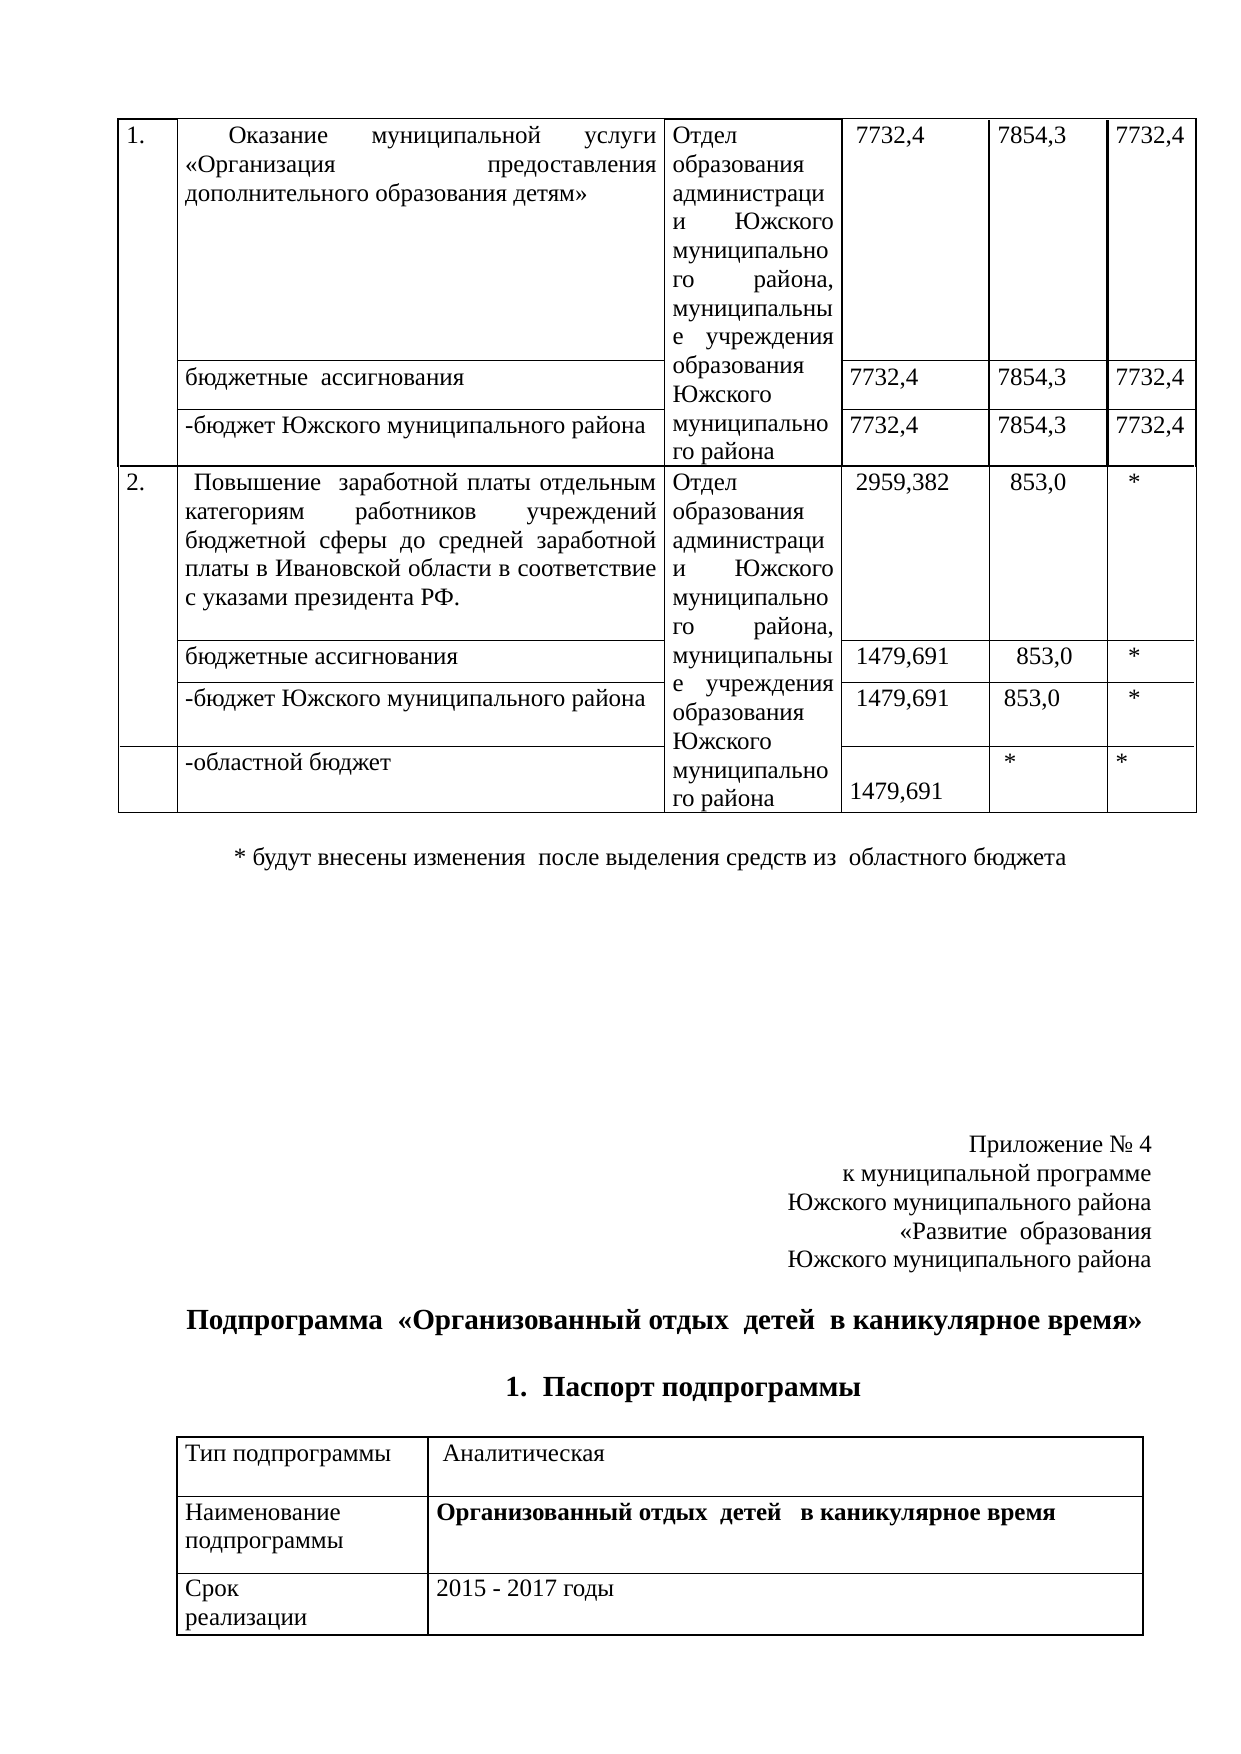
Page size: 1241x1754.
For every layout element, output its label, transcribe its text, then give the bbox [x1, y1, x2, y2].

table_cell 1479,691 [842, 683, 989, 746]
table_cell 7732,4 [843, 410, 988, 465]
table_cell * [1108, 682, 1196, 746]
table_header Аналитическая [429, 1438, 1142, 1496]
text Южского муниципального района [177, 1187, 1152, 1216]
table_cell 1. [119, 120, 177, 465]
table_cell бюджетные ассигнования [178, 361, 664, 409]
table_cell 7732,4 [843, 361, 988, 409]
table_header Тип подпрограммы [178, 1438, 427, 1496]
table_cell -бюджет Южского муниципального района [178, 410, 664, 465]
text Приложение № 4 [177, 1129, 1152, 1158]
table_cell 2. [119, 466, 177, 746]
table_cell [178, 1574, 427, 1634]
table_cell 853,0 [990, 467, 1107, 640]
table_cell * [1108, 746, 1196, 812]
text Южского муниципального района [177, 1244, 1152, 1273]
table_cell 7854,3 [990, 361, 1106, 409]
table_cell 7732,4 [1109, 410, 1195, 465]
table_cell 853,0 [990, 683, 1107, 746]
table_cell 1479,691 [842, 747, 989, 812]
table_cell бюджетные ассигнования [178, 641, 664, 682]
text Подпрограмма «Организованный отдых детей в каникулярное время» [177, 1302, 1152, 1336]
table_cell Повышение заработной платы отдельным категориям работников учреждений бюджетной сферы до средней заработной платы в Ивановской области в соответствие с указами президента РФ. [178, 467, 664, 640]
table_cell 7854,3 [989, 119, 1107, 360]
table_cell Наименование подпрограммы [178, 1497, 427, 1572]
table_cell 7732,4 [1109, 361, 1195, 409]
table_cell 1479,691 [842, 641, 989, 682]
table_cell [119, 747, 177, 812]
table_cell 2959,382 [842, 467, 989, 640]
table_cell Оказание муниципальной услуги «Организация предоставления дополнительного образования детям» [178, 119, 664, 360]
table_cell * [1108, 640, 1196, 682]
table_cell * [990, 747, 1107, 812]
table_cell -бюджет Южского муниципального района [178, 683, 664, 746]
table_cell Организованный отдых детей в каникулярное время [429, 1497, 1142, 1572]
table_cell 7732,4 [843, 119, 989, 360]
table_cell 7732,4 [1108, 119, 1195, 360]
text к муниципальной программе [177, 1158, 1152, 1187]
table_cell * [1108, 465, 1196, 640]
table_cell Отдел образования администрации Южского муниципального района, муниципальные учреждения образования Южского муниципального района [665, 467, 841, 812]
table_cell 853,0 [990, 641, 1107, 682]
table_cell Отдел образования администрации Южского муниципального района, муниципальные учреждения образования Южского муниципального района [665, 120, 841, 465]
list Паспорт подпрограммы [215, 1369, 1152, 1403]
table_cell 2015 - 2017 годы [429, 1574, 1142, 1634]
text * будут внесены изменения после выделения средств из областного бюджета [177, 842, 1152, 871]
table_cell -областной бюджет [178, 747, 664, 812]
table_cell 7854,3 [990, 410, 1106, 465]
text «Развитие образования [177, 1216, 1152, 1244]
